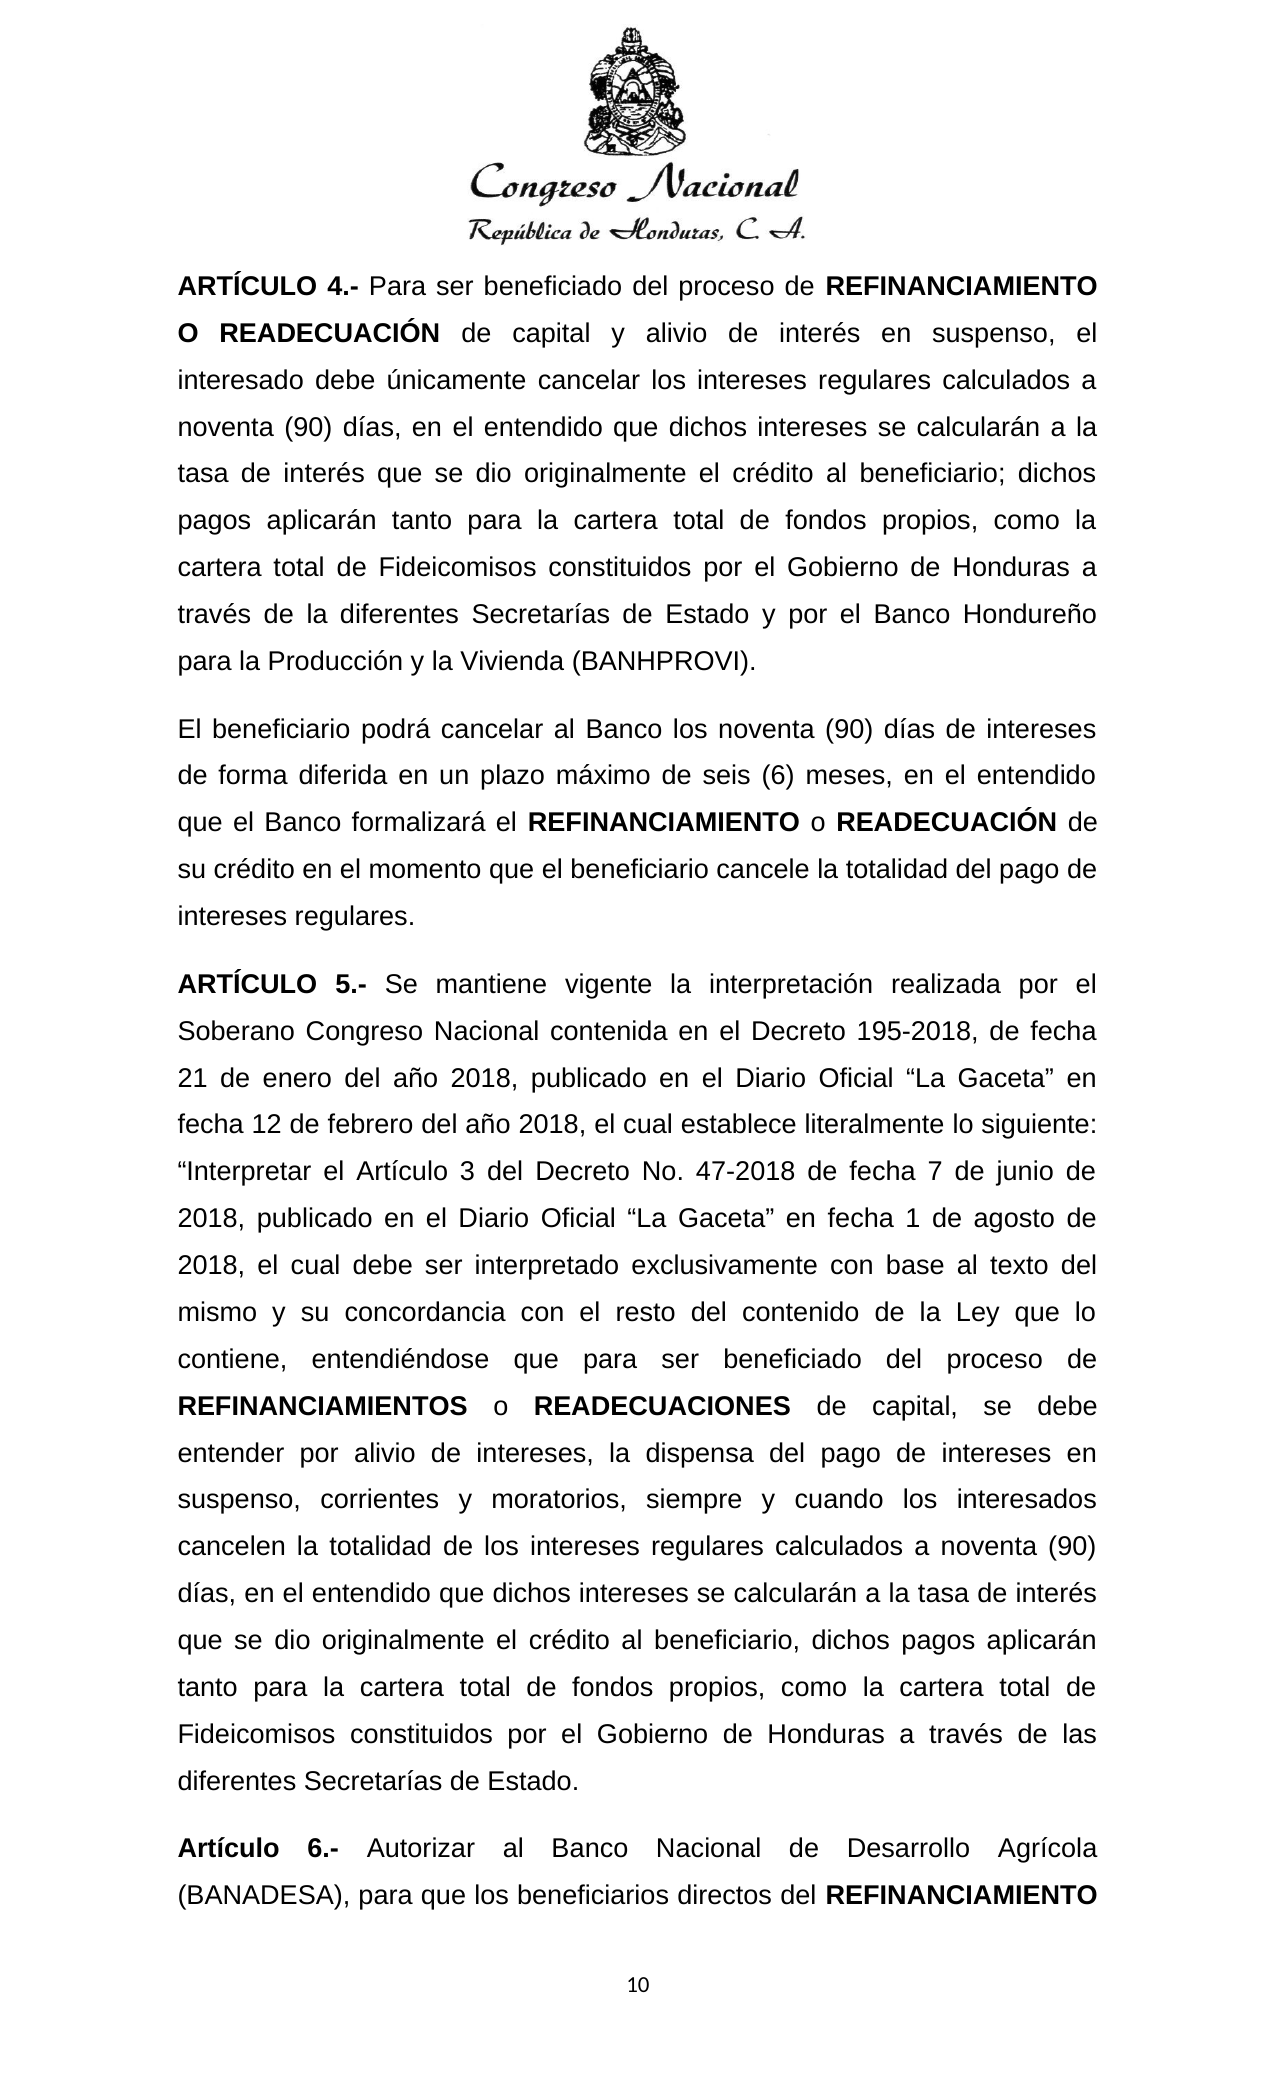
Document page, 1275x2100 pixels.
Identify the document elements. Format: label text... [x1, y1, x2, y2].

picture [461, 18, 812, 250]
text ARTÍCULO 4.- Para ser beneficiado del proceso de REFINANCIAMIENTO O READECUACIÓN de capital y alivio de interés en suspenso, el interesado debe únicamente cancelar los intereses regulares calculados a noventa (90) días, en el entendido que dichos intereses se calcularán a la tasa de interés que se dio originalmente el crédito al beneficiario; dichos pagos aplicarán tanto para la cartera total de fondos propios, como la cartera total de Fideicomisos constituidos por el Gobierno de Honduras a través de la diferentes Secretarías de Estado y por el Banco Hondureño para la Producción y la Vivienda (BANHPROVI). [177, 270, 1098, 676]
text El beneficiario podrá cancelar al Banco los noventa (90) días de intereses de forma diferida en un plazo máximo de seis (6) meses, en el entendido que el Banco formalizará el REFINANCIAMIENTO o READECUACIÓN de su crédito en el momento que el beneficiario cancele la totalidad del pago de intereses regulares. [177, 713, 1098, 931]
text ARTÍCULO 5.- Se mantiene vigente la interpretación realizada por el Soberano Congreso Nacional contenida en el Decreto 195-2018, de fecha 21 de enero del año 2018, publicado en el Diario Oficial “La Gaceta” en fecha 12 de febrero del año 2018, el cual establece literalmente lo siguiente: “Interpretar el Artículo 3 del Decreto No. 47-2018 de fecha 7 de junio de 2018, publicado en el Diario Oficial “La Gaceta” en fecha 1 de agosto de 2018, el cual debe ser interpretado exclusivamente con base al texto del mismo y su concordancia con el resto del contenido de la Ley que lo contiene, entendiéndose que para ser beneficiado del proceso de REFINANCIAMIENTOS o READECUACIONES de capital, se debe entender por alivio de intereses, la dispensa del pago de intereses en suspenso, corrientes y moratorios, siempre y cuando los interesados cancelen la totalidad de los intereses regulares calculados a noventa (90) días, en el entendido que dichos intereses se calcularán a la tasa de interés que se dio originalmente el crédito al beneficiario, dichos pagos aplicarán tanto para la cartera total de fondos propios, como la cartera total de Fideicomisos constituidos por el Gobierno de Honduras a través de las diferentes Secretarías de Estado. [177, 968, 1098, 1796]
